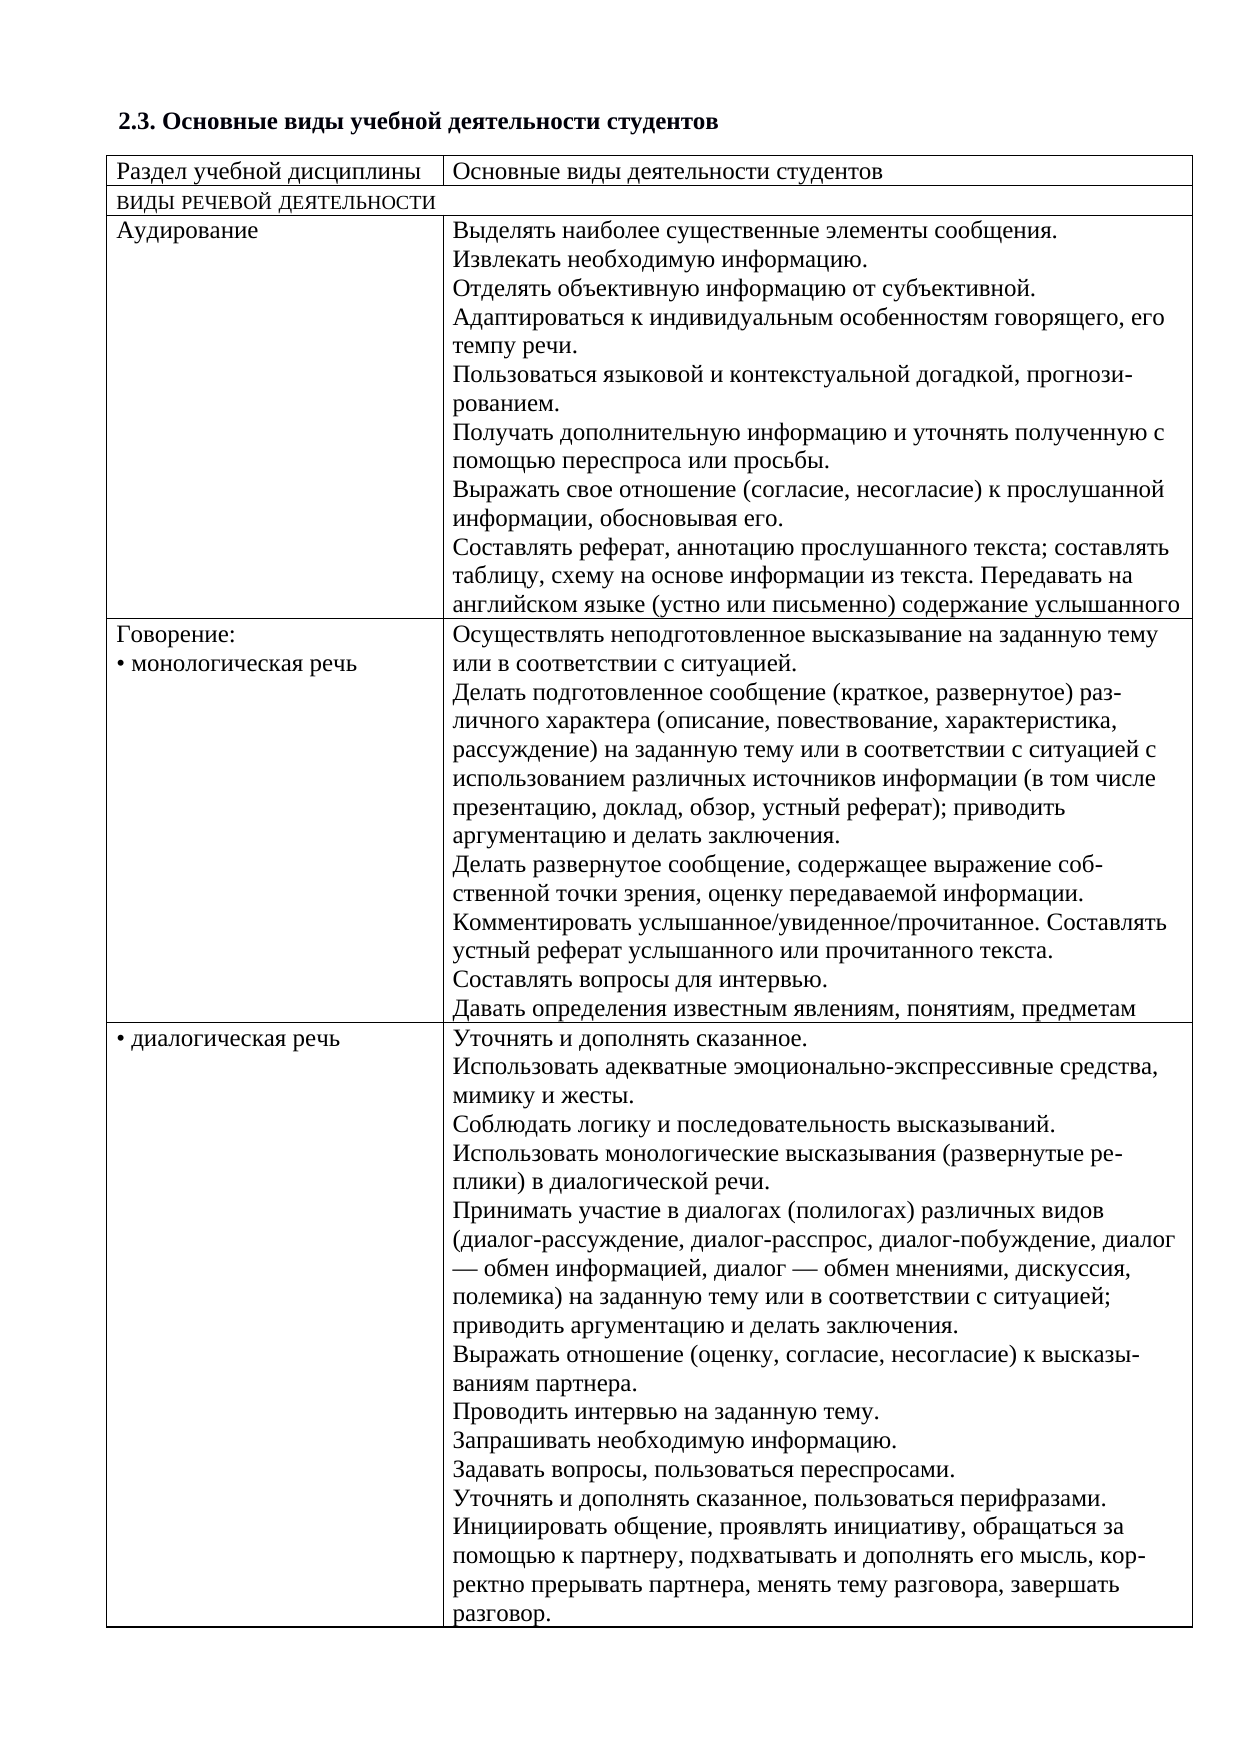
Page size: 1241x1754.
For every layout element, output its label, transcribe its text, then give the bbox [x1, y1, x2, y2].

table_cell Аудирование [107, 216, 443, 618]
table_header Раздел учебной дисциплины [107, 156, 443, 185]
table_cell Осуществлять неподготовленное высказывание на заданную тему или в соответствии с ситуацией. Делать подготовленное сообщение (краткое, развернутое) различного характера (описание, повествование, характеристика, рассуждение) на заданную тему или в соответствии с ситуацией с использованием различных источников информации (в том числе презентацию, доклад, обзор, устный реферат); приводить аргументацию и делать заключения. Делать развернутое сообщение, содержащее выражение собственной точки зрения, оценку передаваемой информации. Комментировать услышанное/увиденное/прочитанное. Составлять устный реферат услышанного или прочитанного текста. Составлять вопросы для интервью. Давать определения известным явлениям, понятиям, предметам [444, 619, 1192, 1022]
table_cell виды речевой деятельности [107, 186, 1192, 214]
table_header Основные виды деятельности студентов [444, 156, 1192, 185]
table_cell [444, 1023, 1192, 1626]
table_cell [107, 1023, 443, 1626]
text 2.3. Основные виды учебной деятельности студентов [118, 102, 975, 137]
table_cell Выделять наиболее существенные элементы сообщения. Извлекать необходимую информацию. Отделять объективную информацию от субъективной. Адаптироваться к индивидуальным особенностям говорящего, его темпу речи. Пользоваться языковой и контекстуальной догадкой, прогнозированием. Получать дополнительную информацию и уточнять полученную с помощью переспроса или просьбы. Выражать свое отношение (согласие, несогласие) к прослушанной информации, обосновывая его. Составлять реферат, аннотацию прослушанного текста; составлять таблицу, схему на основе информации из текста. Передавать на английском языке (устно или письменно) содержание услышанного [444, 216, 1192, 618]
table_cell Говорение: • монологическая речь [107, 619, 443, 1022]
